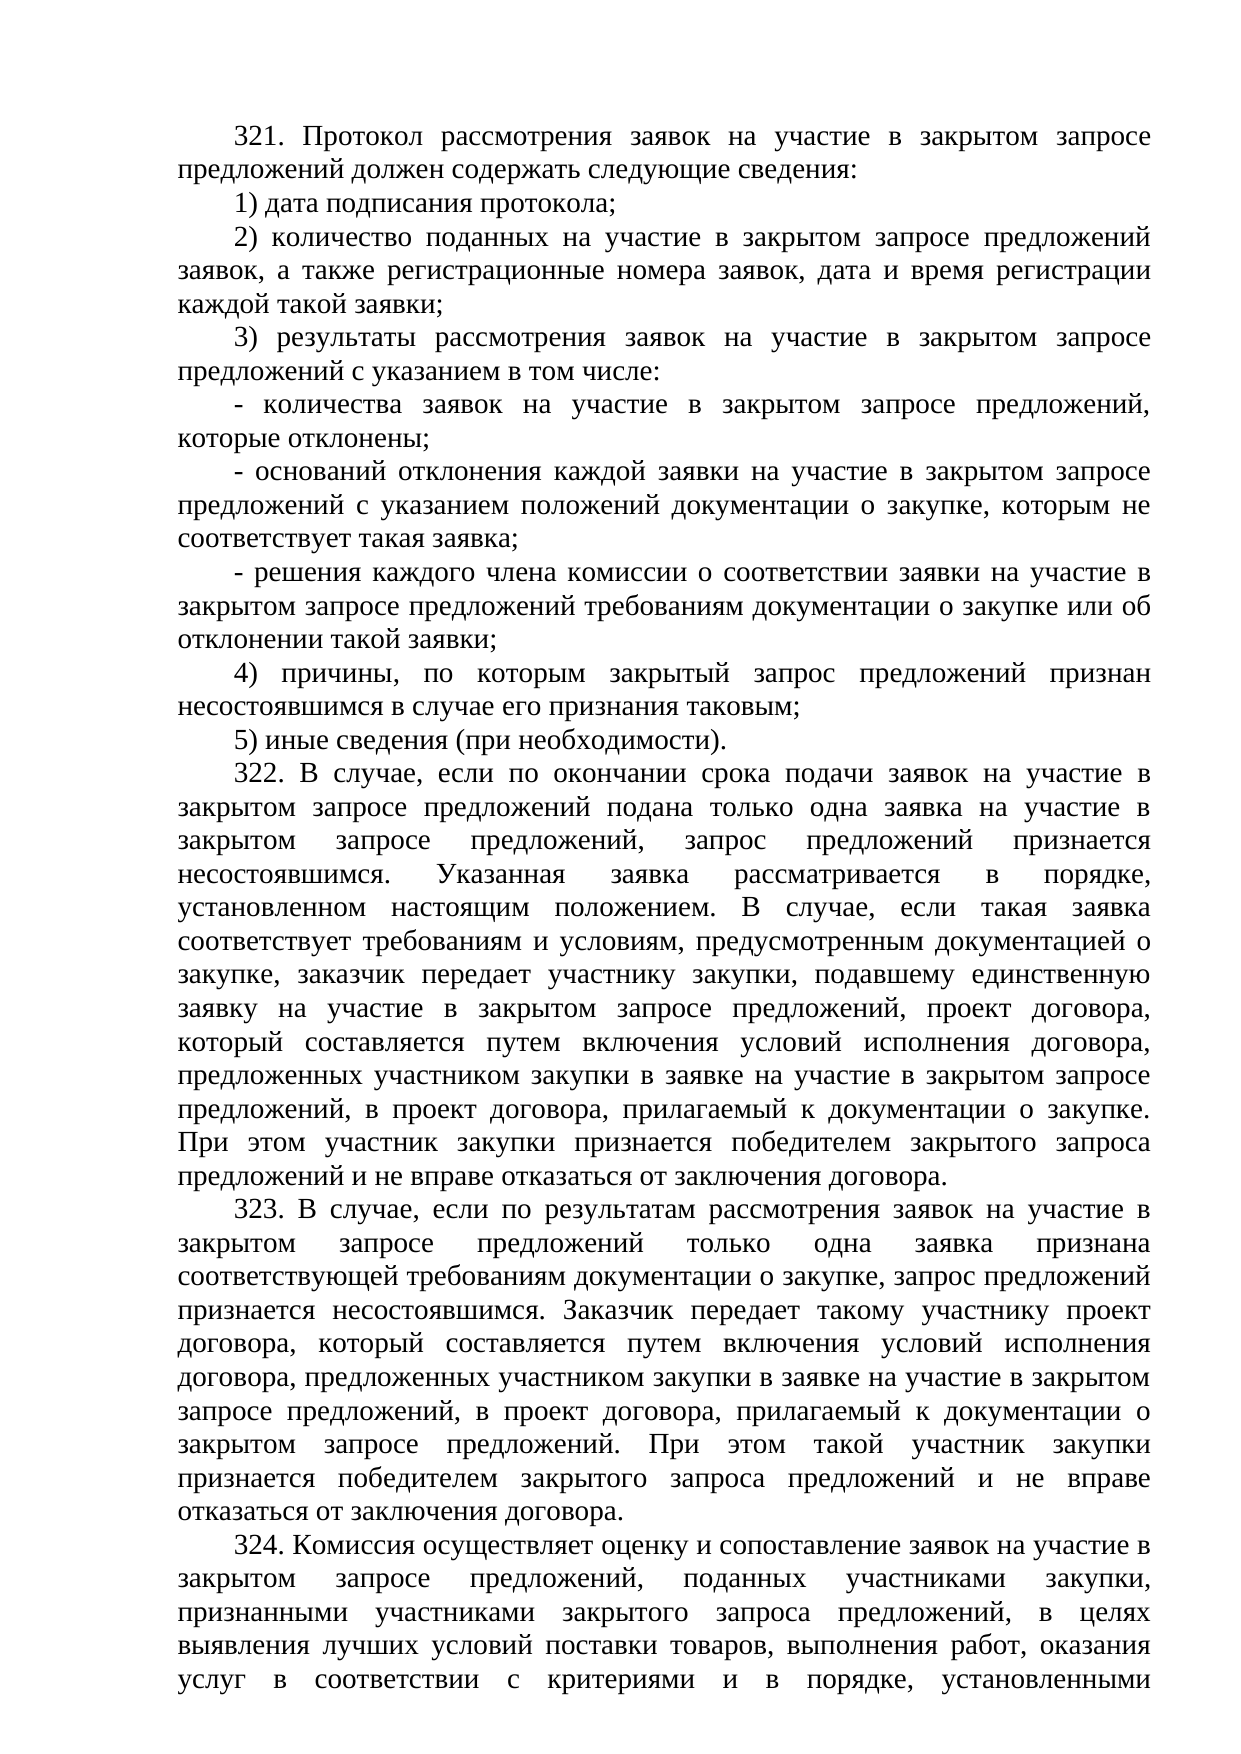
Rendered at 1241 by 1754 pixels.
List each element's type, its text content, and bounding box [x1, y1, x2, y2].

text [177, 1527, 1152, 1694]
text - оснований отклонения каждой заявки на участие в закрытом запросе предложений с указанием положений документации о закупке, которым не соответствует такая заявка; [177, 453, 1152, 554]
text - решения каждого члена комиссии о соответствии заявки на участие в закрытом запросе предложений требованиям документации о закупке или об отклонении такой заявки; [177, 554, 1152, 655]
text 321. Протокол рассмотрения заявок на участие в закрытом запросе предложений должен содержать следующие сведения: [177, 118, 1152, 185]
text 5) иные сведения (при необходимости). [177, 722, 1152, 755]
text 3) результаты рассмотрения заявок на участие в закрытом запросе предложений с указанием в том числе: [177, 319, 1152, 386]
text 322. В случае, если по окончании срока подачи заявок на участие в закрытом запросе предложений подана только одна заявка на участие в закрытом запросе предложений, запрос предложений признается несостоявшимся. Указанная заявка рассматривается в порядке, установленном настоящим положением. В случае, если такая заявка соответствует требованиям и условиям, предусмотренным документацией о закупке, заказчик передает участнику закупки, подавшему единственную заявку на участие в закрытом запросе предложений, проект договора, который составляется путем включения условий исполнения договора, предложенных участником закупки в заявке на участие в закрытом запросе предложений, в проект договора, прилагаемый к документации о закупке. При этом участник закупки признается победителем закрытого запроса предложений и не вправе отказаться от заключения договора. [177, 755, 1152, 1191]
text - количества заявок на участие в закрытом запросе предложений, которые отклонены; [177, 386, 1152, 453]
text 4) причины, по которым закрытый запрос предложений признан несостоявшимся в случае его признания таковым; [177, 655, 1152, 722]
text 2) количество поданных на участие в закрытом запросе предложений заявок, а также регистрационные номера заявок, дата и время регистрации каждой такой заявки; [177, 219, 1152, 319]
text 1) дата подписания протокола; [177, 185, 1152, 219]
text 323. В случае, если по результатам рассмотрения заявок на участие в закрытом запросе предложений только одна заявка признана соответствующей требованиям документации о закупке, запрос предложений признается несостоявшимся. Заказчик передает такому участнику проект договора, который составляется путем включения условий исполнения договора, предложенных участником закупки в заявке на участие в закрытом запросе предложений, в проект договора, прилагаемый к документации о закрытом запросе предложений. При этом такой участник закупки признается победителем закрытого запроса предложений и не вправе отказаться от заключения договора. [177, 1191, 1152, 1527]
